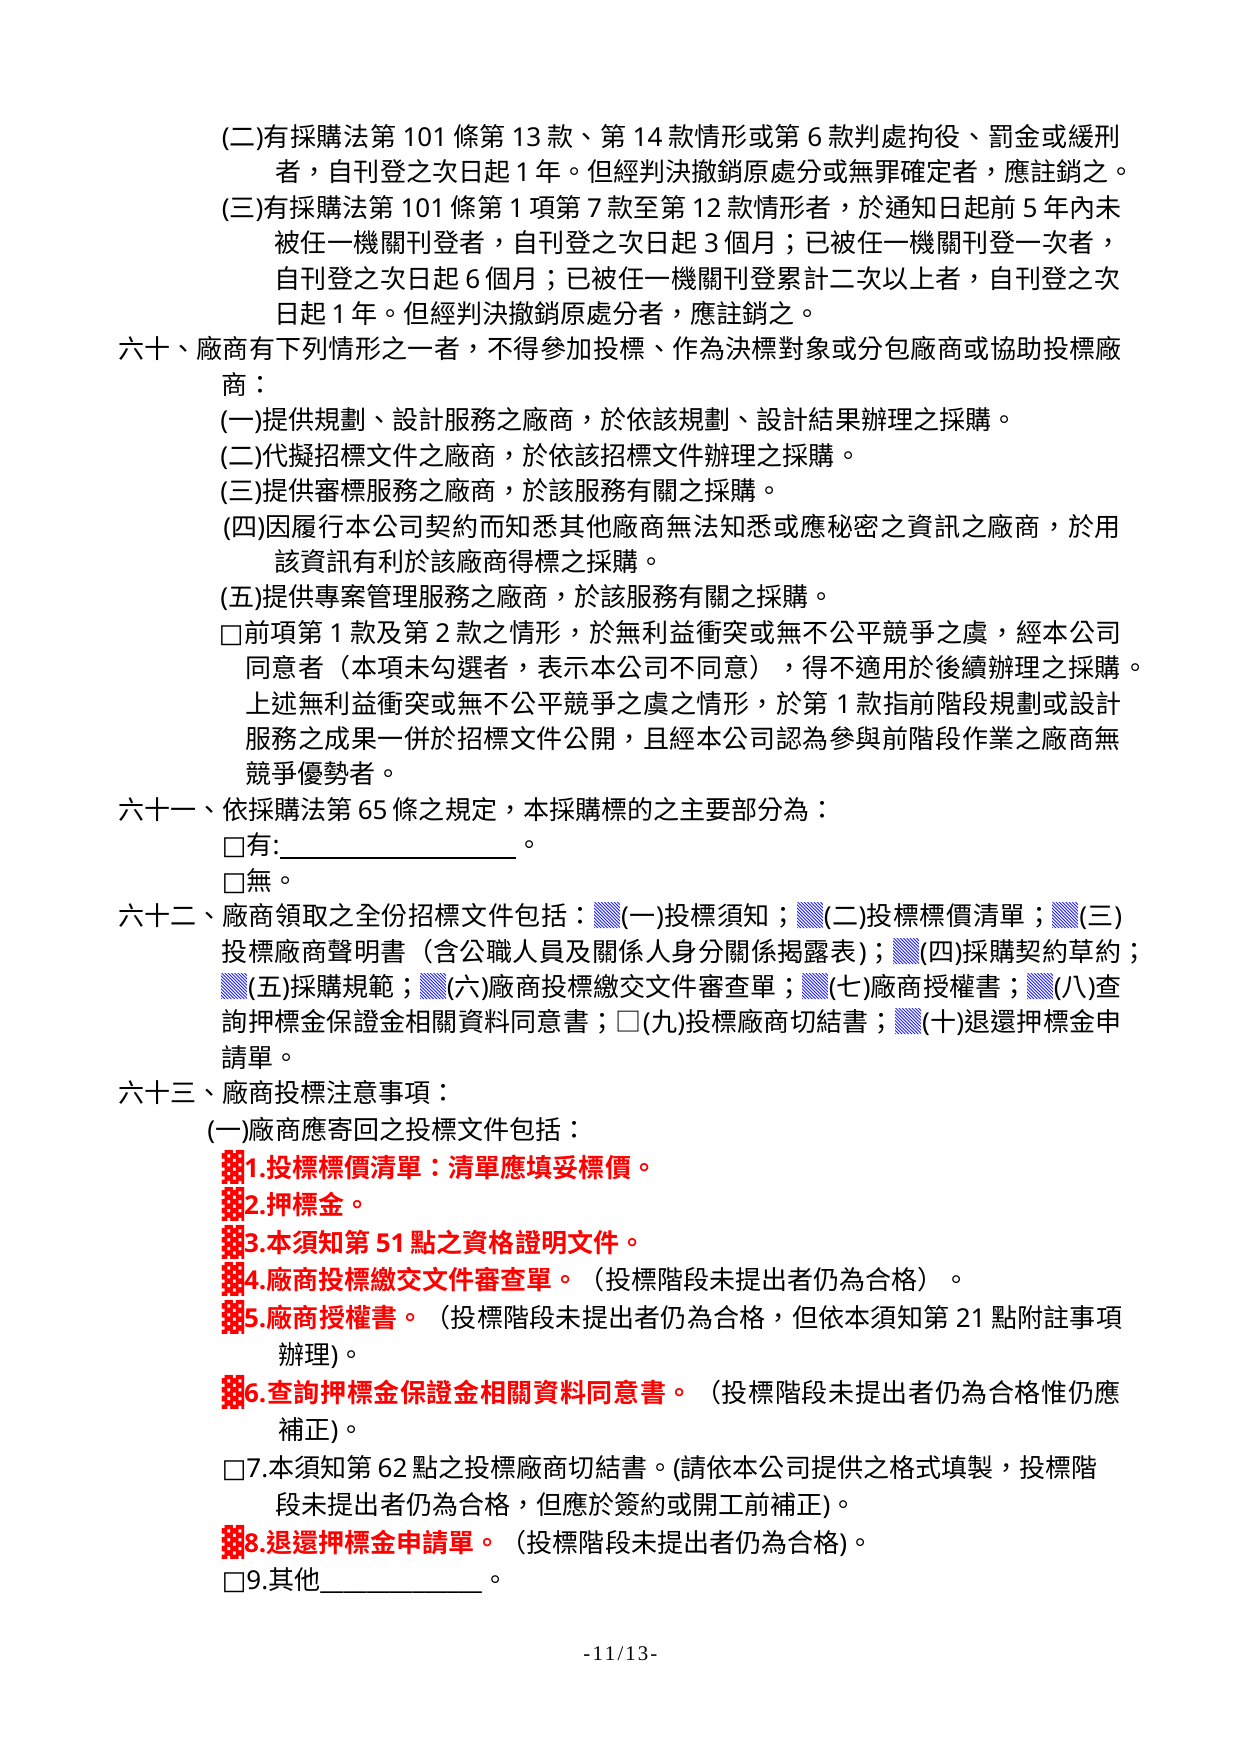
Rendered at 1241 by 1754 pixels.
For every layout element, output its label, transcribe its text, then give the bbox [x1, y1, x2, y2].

list 廠商領取之全份招標文件包括：▓(一)投標須知；▓(二)投標標價清單；▓(三)投標廠商聲明書（含公職人員及關係人身分關係揭露表)；▓(四)採購契約草約；▓(五)採購規範；▓(六)廠商投標繳交文件審查單；▓(七)廠商授權書；▓(八)查詢押標金保證金相關資料同意書；□(九)投標廠商切結書；▓(十)退還押標金申請單。 [118, 897, 1122, 1074]
text ▓6.查詢押標金保證金相關資料同意書。（投標階段未提出者仍為合格惟仍應補正)。 [222, 1372, 1122, 1447]
text □9.其他______________。 [222, 1560, 1122, 1597]
list 有採購法第101條第13款、第14款情形或第6款判處拘役、罰金或緩刑者，自刊登之次日起1年。但經判決撤銷原處分或無罪確定者，應註銷之。 [222, 118, 1122, 189]
list 代擬招標文件之廠商，於依該招標文件辦理之採購。 [220, 437, 1122, 472]
text ▓4.廠商投標繳交文件審查單。（投標階段未提出者仍為合格）。 [222, 1260, 1122, 1297]
text □無。 [222, 862, 1122, 897]
text ▓3.本須知第51點之資格證明文件。 [222, 1222, 1122, 1260]
list 廠商投標注意事項： [118, 1074, 1122, 1110]
text ▓2.押標金。 [118, 1185, 1122, 1222]
text ▓1.投標標價清單：清單應填妥標價。 [118, 1147, 1122, 1185]
list 提供專案管理服務之廠商，於該服務有關之採購。 [220, 578, 1122, 614]
text □前項第1款及第2款之情形，於無利益衝突或無不公平競爭之虞，經本公司同意者（本項未勾選者，表示本公司不同意），得不適用於後續辦理之採購。上述無利益衝突或無不公平競爭之虞之情形，於第1款指前階段規劃或設計服務之成果一併於招標文件公開，且經本公司認為參與前階段作業之廠商無競爭優勢者。 [219, 614, 1122, 791]
text ▓5.廠商授權書。（投標階段未提出者仍為合格，但依本須知第21點附註事項辦理)。 [222, 1297, 1122, 1372]
list 提供審標服務之廠商，於該服務有關之採購。 [220, 472, 1122, 508]
list 因履行本公司契約而知悉其他廠商無法知悉或應秘密之資訊之廠商，於用該資訊有利於該廠商得標之採購。 [223, 508, 1122, 578]
list 廠商有下列情形之一者，不得參加投標、作為決標對象或分包廠商或協助投標廠商： [118, 331, 1122, 401]
list 依採購法第65條之規定，本採購標的之主要部分為： [118, 791, 1122, 826]
text ▓8.退還押標金申請單。（投標階段未提出者仍為合格)。 [222, 1522, 1122, 1560]
text (一)廠商應寄回之投標文件包括： [207, 1110, 1122, 1147]
text □7.本須知第62點之投標廠商切結書。(請依本公司提供之格式填製，投標階段未提出者仍為合格，但應於簽約或開工前補正)。 [222, 1447, 1122, 1522]
text □有: 。 [222, 826, 1122, 862]
list 有採購法第101條第1項第7款至第12款情形者，於通知日起前5年內未被任一機關刊登者，自刊登之次日起3個月；已被任一機關刊登一次者，自刊登之次日起6個月；已被任一機關刊登累計二次以上者，自刊登之次日起1年。但經判決撤銷原處分者，應註銷之。 [222, 189, 1122, 331]
list 提供規劃、設計服務之廠商，於依該規劃、設計結果辦理之採購。 [220, 401, 1122, 437]
